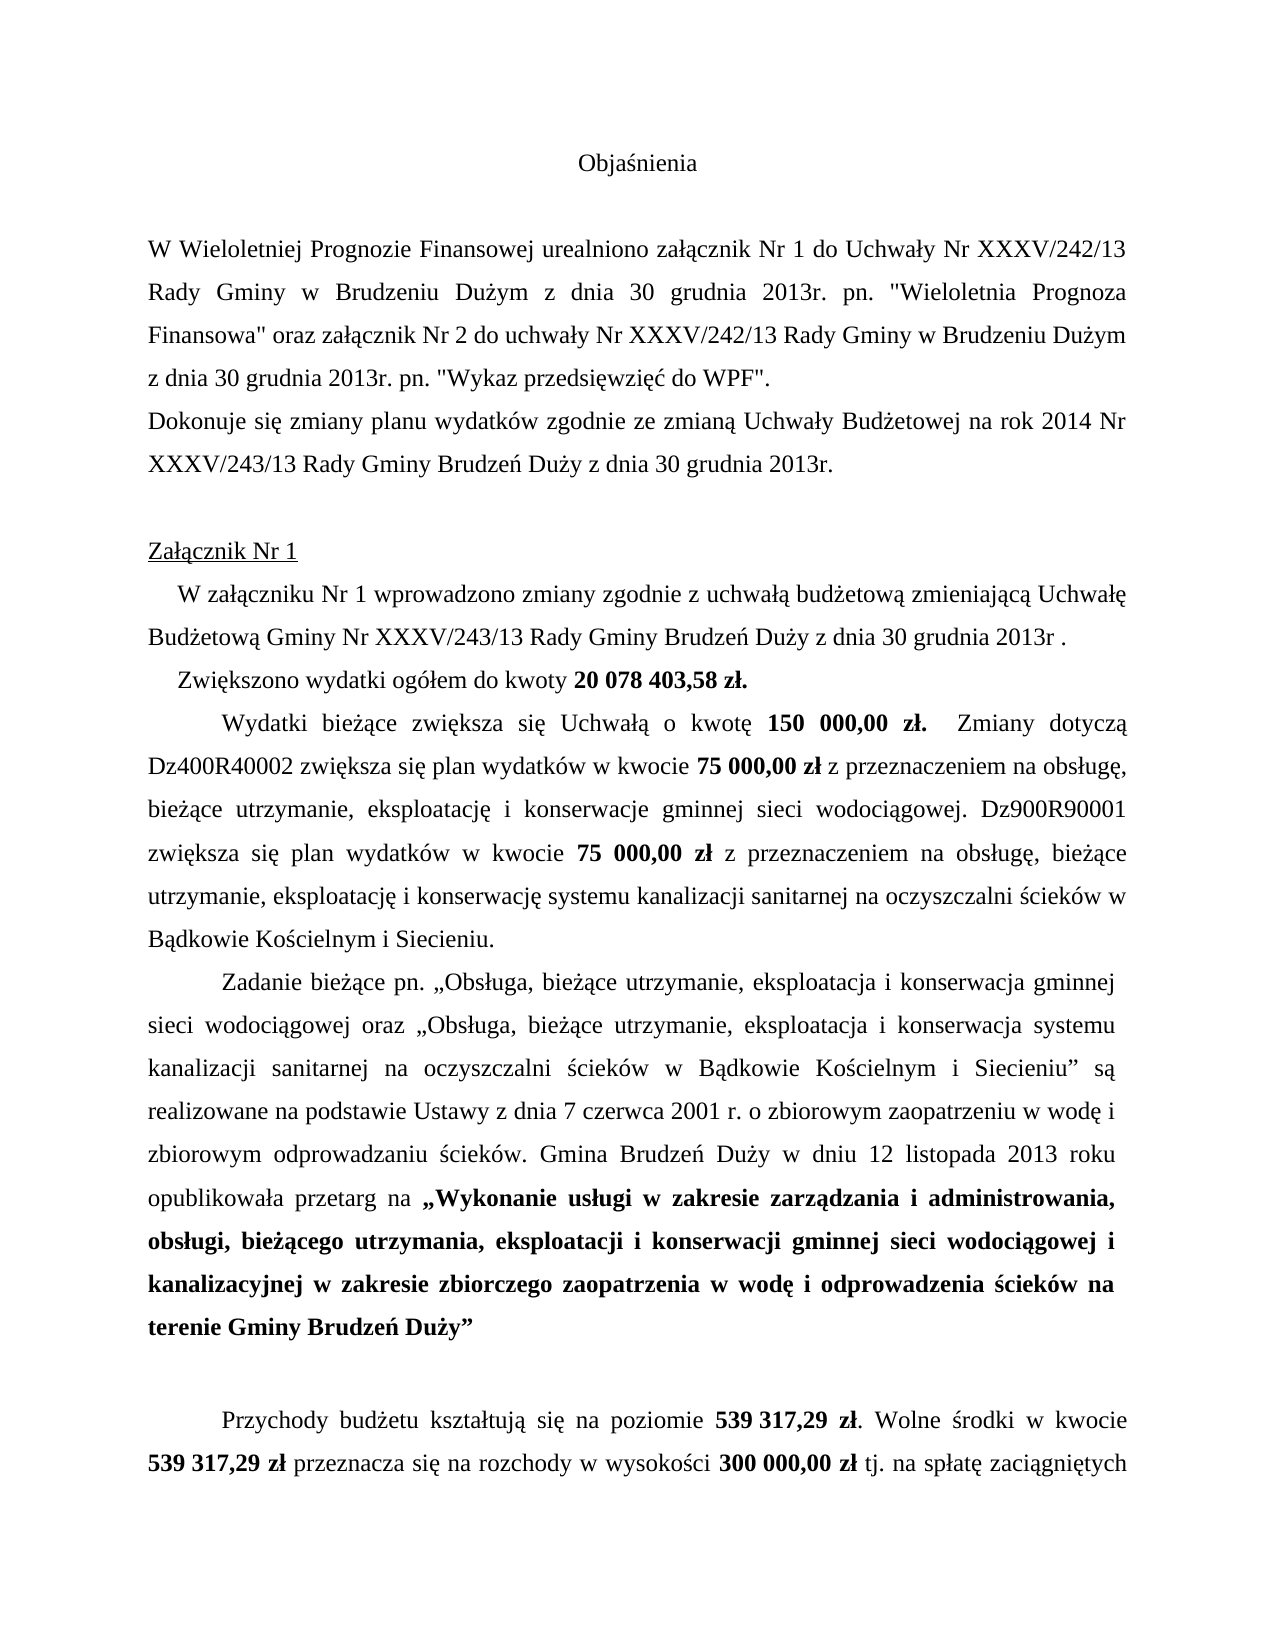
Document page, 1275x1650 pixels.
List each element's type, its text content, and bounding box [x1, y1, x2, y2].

text Zwiększono wydatki ogółem do kwoty 20 078 403,58 zł. [148, 665, 1127, 694]
text Wydatki bieżące zwiększa się Uchwałą o kwotę 150 000,00 zł. Zmiany dotyczą Dz400R40002 zwiększa się plan wydatków w kwocie 75 000,00 zł z przeznaczeniem na obsługę, bieżące utrzymanie, eksploatację i konserwacje gminnej sieci wodociągowej. Dz900R90001 zwiększa się plan wydatków w kwocie 75 000,00 zł z przeznaczeniem na obsługę, bieżące utrzymanie, eksploatację i konserwację systemu kanalizacji sanitarnej na oczyszczalni ścieków w Bądkowie Kościelnym i Siecieniu. [148, 708, 1127, 953]
text W Wieloletniej Prognozie Finansowej urealniono załącznik Nr 1 do Uchwały Nr XXXV/242/13 Rady Gminy w Brudzeniu Dużym z dnia 30 grudnia 2013r. pn. "Wieloletnia Prognoza Finansowa" oraz załącznik Nr 2 do uchwały Nr XXXV/242/13 Rady Gminy w Brudzeniu Dużym z dnia 30 grudnia 2013r. pn. "Wykaz przedsięwzięć do WPF". [148, 234, 1127, 392]
text Objaśnienia [148, 148, 1127, 176]
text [148, 1405, 1127, 1477]
text Zadanie bieżące pn. „Obsługa, bieżące utrzymanie, eksploatacja i konserwacja gminnej sieci wodociągowej oraz „Obsługa, bieżące utrzymanie, eksploatacja i konserwacja systemu kanalizacji sanitarnej na oczyszczalni ścieków w Bądkowie Kościelnym i Siecieniu” są realizowane na podstawie Ustawy z dnia 7 czerwca 2001 r. o zbiorowym zaopatrzeniu w wodę i zbiorowym odprowadzaniu ścieków. Gmina Brudzeń Duży w dniu 12 listopada 2013 roku opublikowała przetarg na „Wykonanie usługi w zakresie zarządzania i administrowania, obsługi, bieżącego utrzymania, eksploatacji i konserwacji gminnej sieci wodociągowej i kanalizacyjnej w zakresie zbiorczego zaopatrzenia w wodę i odprowadzenia ścieków na terenie Gminy Brudzeń Duży” [148, 967, 1116, 1341]
text Dokonuje się zmiany planu wydatków zgodnie ze zmianą Uchwały Budżetowej na rok 2014 Nr XXXV/243/13 Rady Gminy Brudzeń Duży z dnia 30 grudnia 2013r. [148, 406, 1127, 478]
text Załącznik Nr 1 [148, 536, 1127, 564]
text W załączniku Nr 1 wprowadzono zmiany zgodnie z uchwałą budżetową zmieniającą Uchwałę Budżetową Gminy Nr XXXV/243/13 Rady Gminy Brudzeń Duży z dnia 30 grudnia 2013r . [148, 579, 1127, 651]
